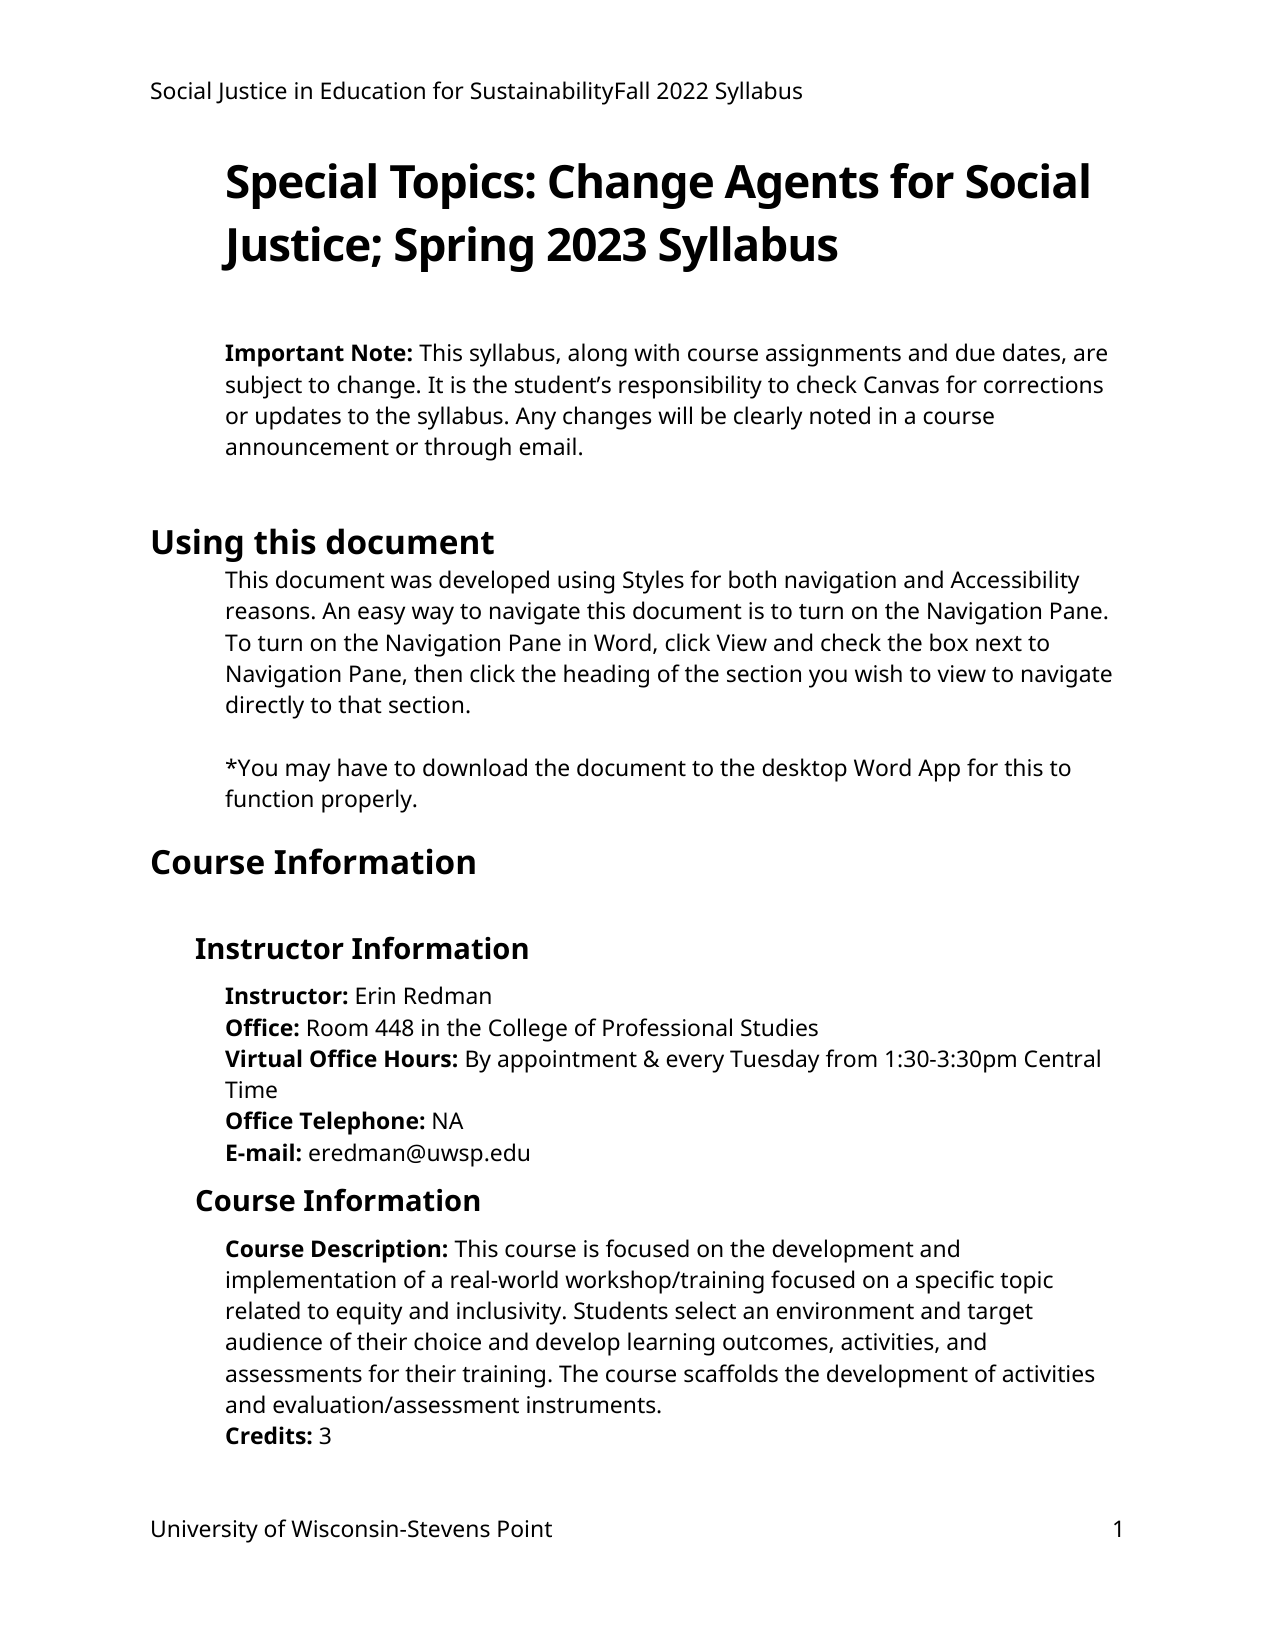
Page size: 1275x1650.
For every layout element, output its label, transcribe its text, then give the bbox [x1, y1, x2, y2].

text Credits: 3 [225, 1420, 1125, 1451]
text Course Description: This course is focused on the development and implementation of a real-world workshop/training focused on a specific topic related to equity and inclusivity. Students select an environment and target audience of their choice and develop learning outcomes, activities, and assessments for their training. The course scaffolds the development of activities and evaluation/assessment instruments. [225, 1232, 1125, 1420]
title Special Topics: Change Agents for Social Justice; Spring 2023 Syllabus [225, 150, 1125, 275]
text Instructor: Erin Redman Office: Room 448 in the College of Professional Studies Virtual Office Hours: By appointment & every Tuesday from 1:30-3:30pm Central Time [225, 980, 1125, 1105]
subtitle Course Information [195, 1180, 1125, 1220]
text This document was developed using Styles for both navigation and Accessibility reasons. An easy way to navigate this document is to turn on the Navigation Pane. To turn on the Navigation Pane in Word, click View and check the box next to Navigation Pane, then click the heading of the section you wish to view to navigate directly to that section. [225, 564, 1125, 720]
subtitle Using this document [150, 518, 1125, 564]
subtitle Instructor Information [195, 928, 1125, 968]
text Office Telephone: NA E-mail: eredman@uwsp.edu [225, 1105, 1125, 1168]
text Important Note: This syllabus, along with course assignments and due dates, are subject to change. It is the student’s responsibility to check Canvas for corrections or updates to the syllabus. Any changes will be clearly noted in a course announcement or through email. [225, 337, 1125, 462]
subtitle Course Information [150, 839, 1125, 884]
text *You may have to download the document to the desktop Word App for this to function properly. [225, 751, 1125, 814]
